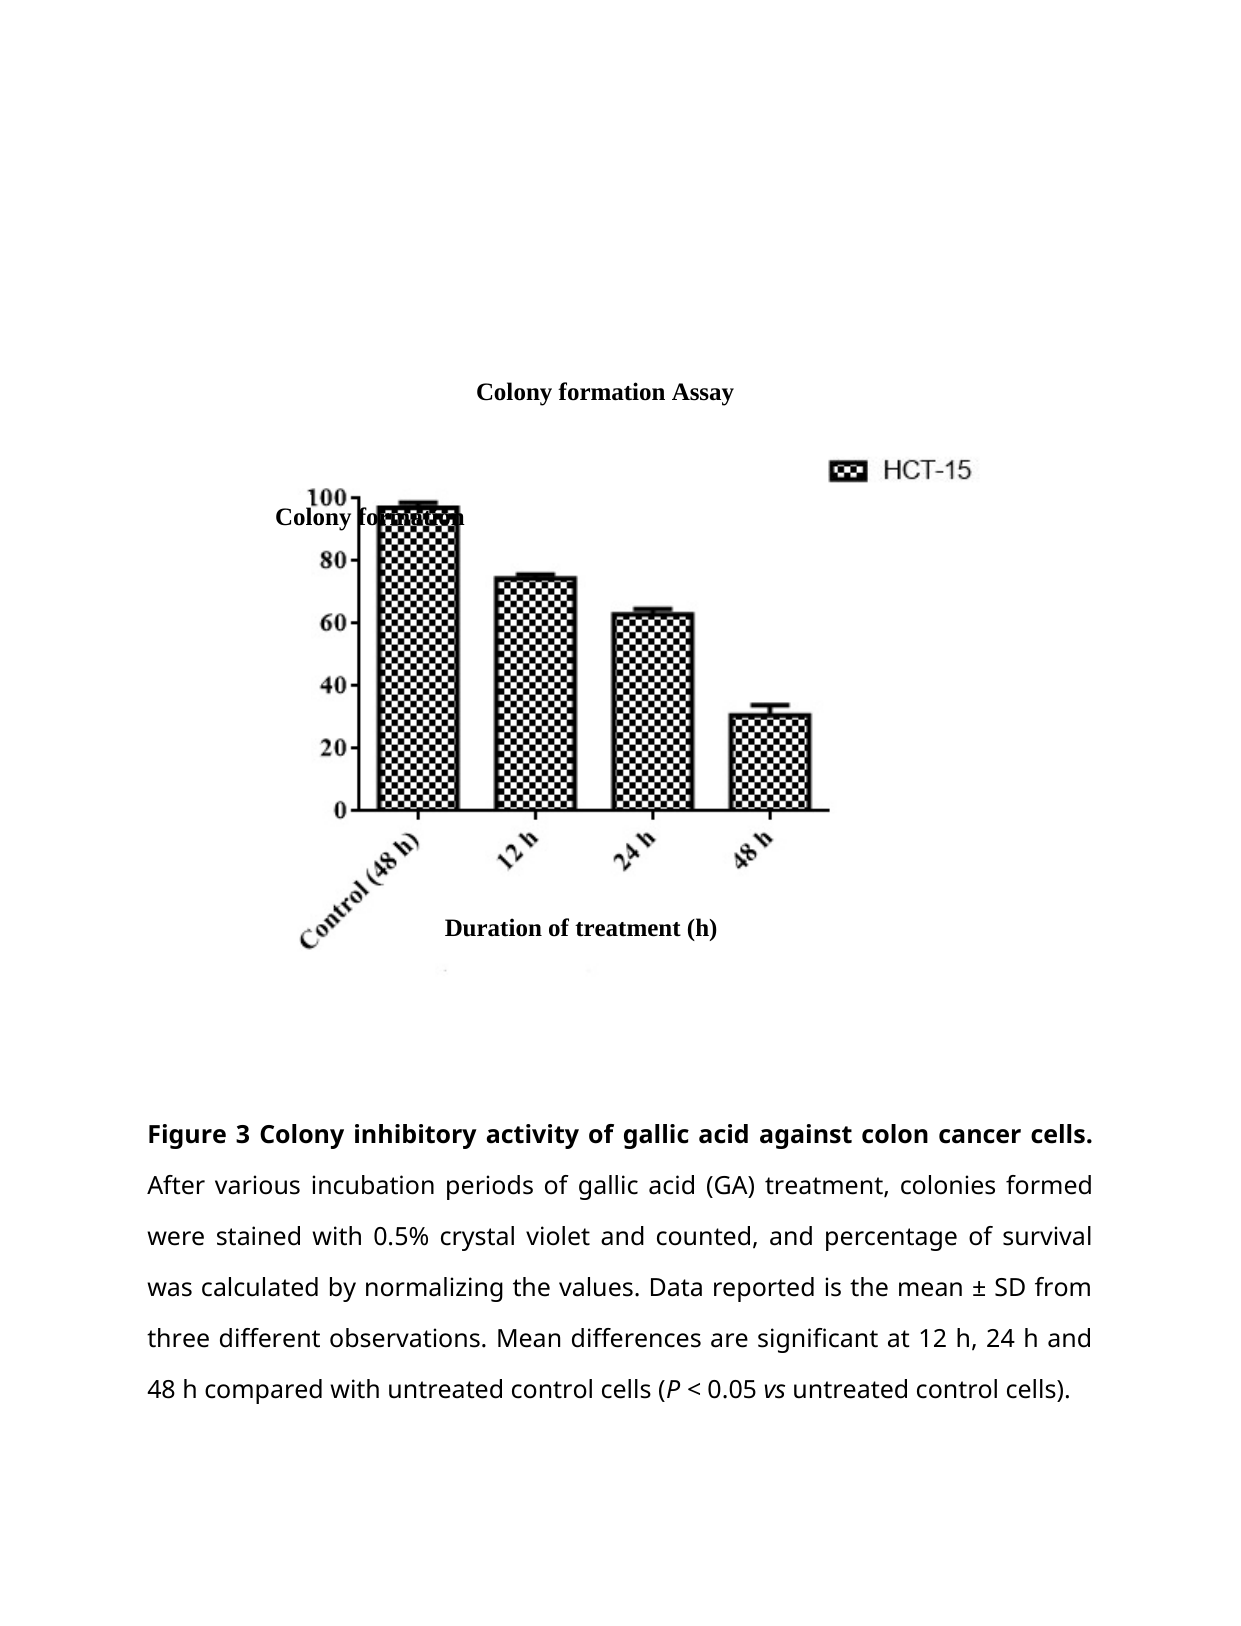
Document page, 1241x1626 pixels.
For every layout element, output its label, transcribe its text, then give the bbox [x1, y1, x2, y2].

picture [248, 351, 1027, 1017]
text Figure 3 Colony inhibitory activity of gallic acid against colon cancer cells. After various incubation periods of gallic acid (GA) treatment, colonies formed were stained with 0.5% crystal violet and counted, and percentage of survival was calculated by normalizing the values. Data reported is the mean ± SD from three different observations. Mean differences are significant at 12 h, 24 h and 48 h compared with untreated control cells (P < 0.05 vs untreated control cells). [147, 1117, 1093, 1406]
